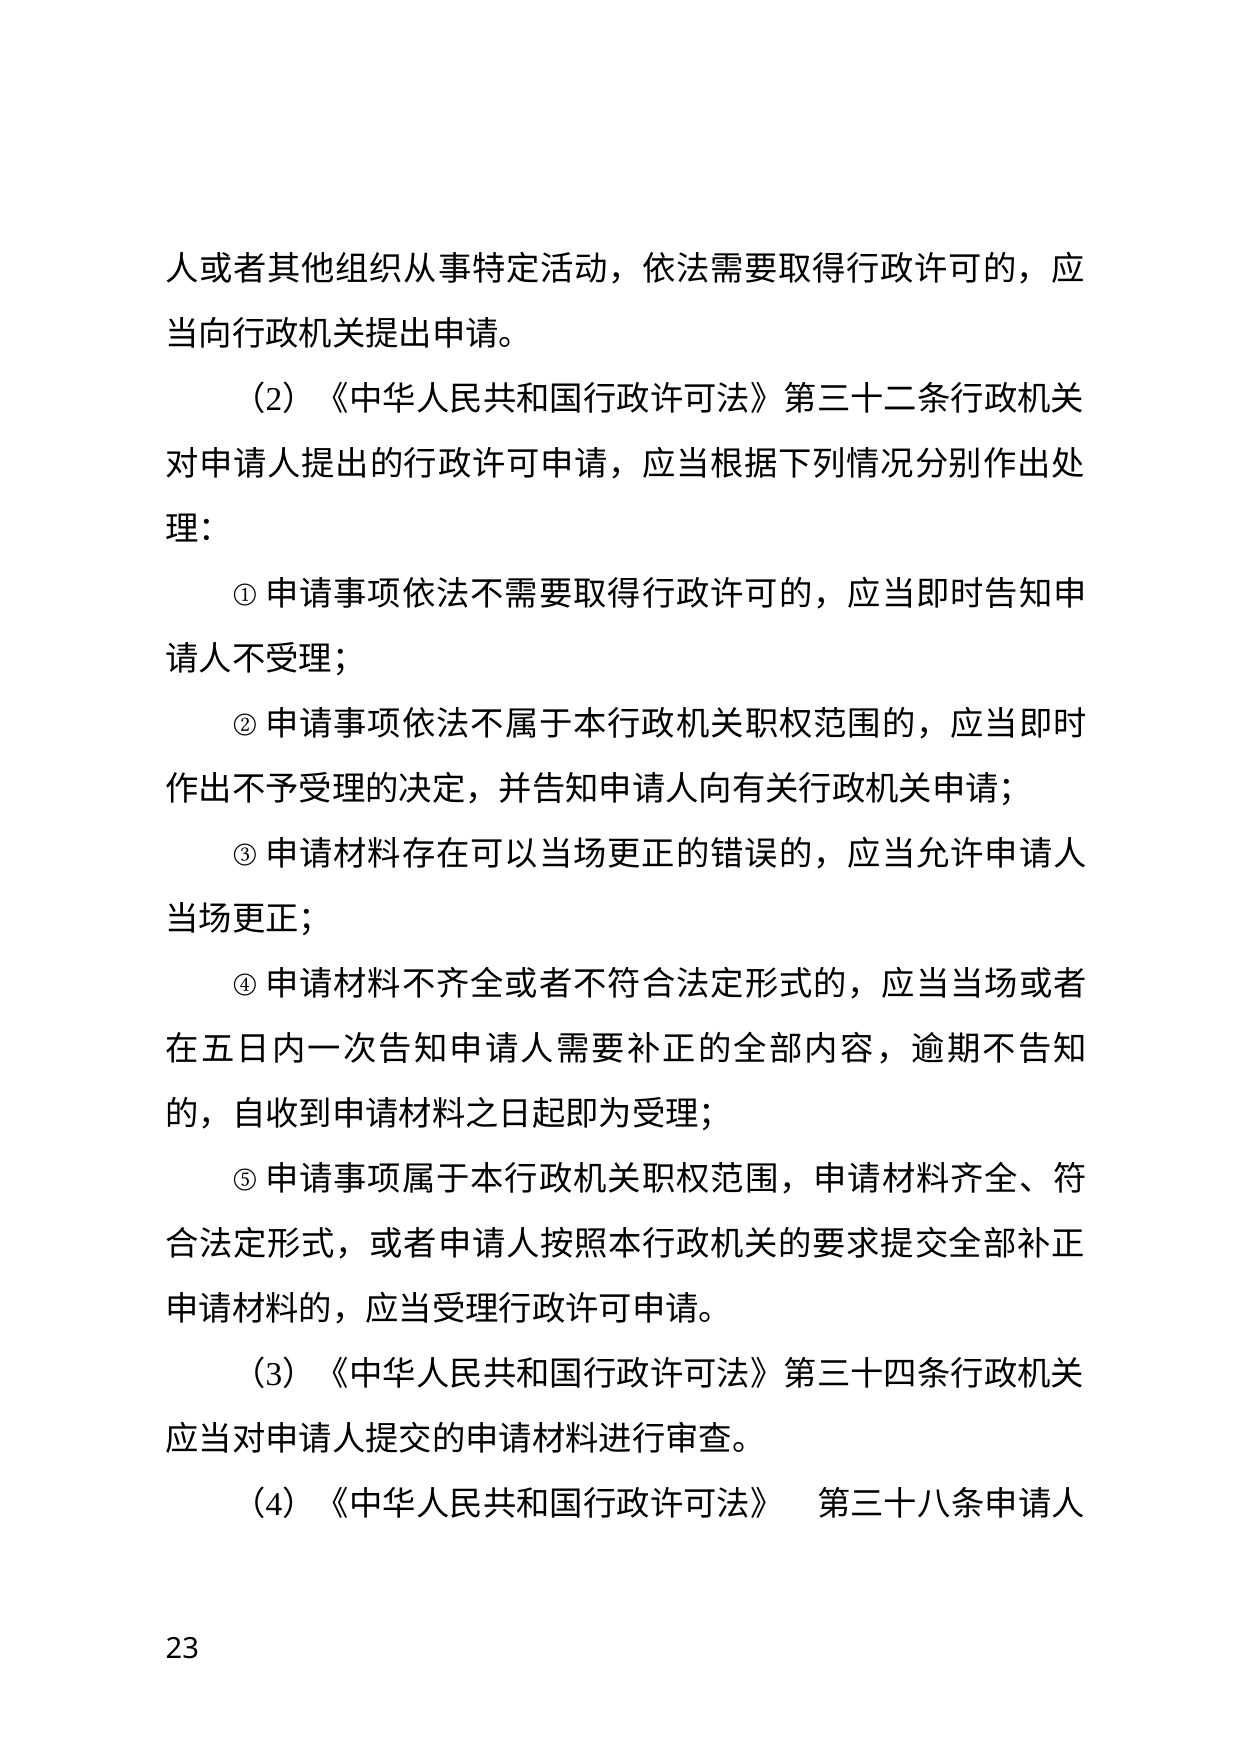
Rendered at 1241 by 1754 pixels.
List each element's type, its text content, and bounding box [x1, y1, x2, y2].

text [165, 233, 1087, 363]
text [165, 1468, 1087, 1533]
text ③申请材料存在可以当场更正的错误的，应当允许申请人当场更正； [165, 818, 1087, 948]
text （3）《中华人民共和国行政许可法》第三十四条行政机关应当对申请人提交的申请材料进行审查。 [165, 1338, 1087, 1468]
text ④申请材料不齐全或者不符合法定形式的，应当当场或者在五日内一次告知申请人需要补正的全部内容，逾期不告知的，自收到申请材料之日起即为受理； [165, 948, 1087, 1143]
text ⑤申请事项属于本行政机关职权范围，申请材料齐全、符合法定形式，或者申请人按照本行政机关的要求提交全部补正申请材料的，应当受理行政许可申请。 [165, 1143, 1087, 1338]
text ②申请事项依法不属于本行政机关职权范围的，应当即时作出不予受理的决定，并告知申请人向有关行政机关申请； [165, 688, 1087, 818]
text （2）《中华人民共和国行政许可法》第三十二条行政机关对申请人提出的行政许可申请，应当根据下列情况分别作出处理： [165, 363, 1087, 558]
text ①申请事项依法不需要取得行政许可的，应当即时告知申请人不受理； [165, 558, 1087, 688]
